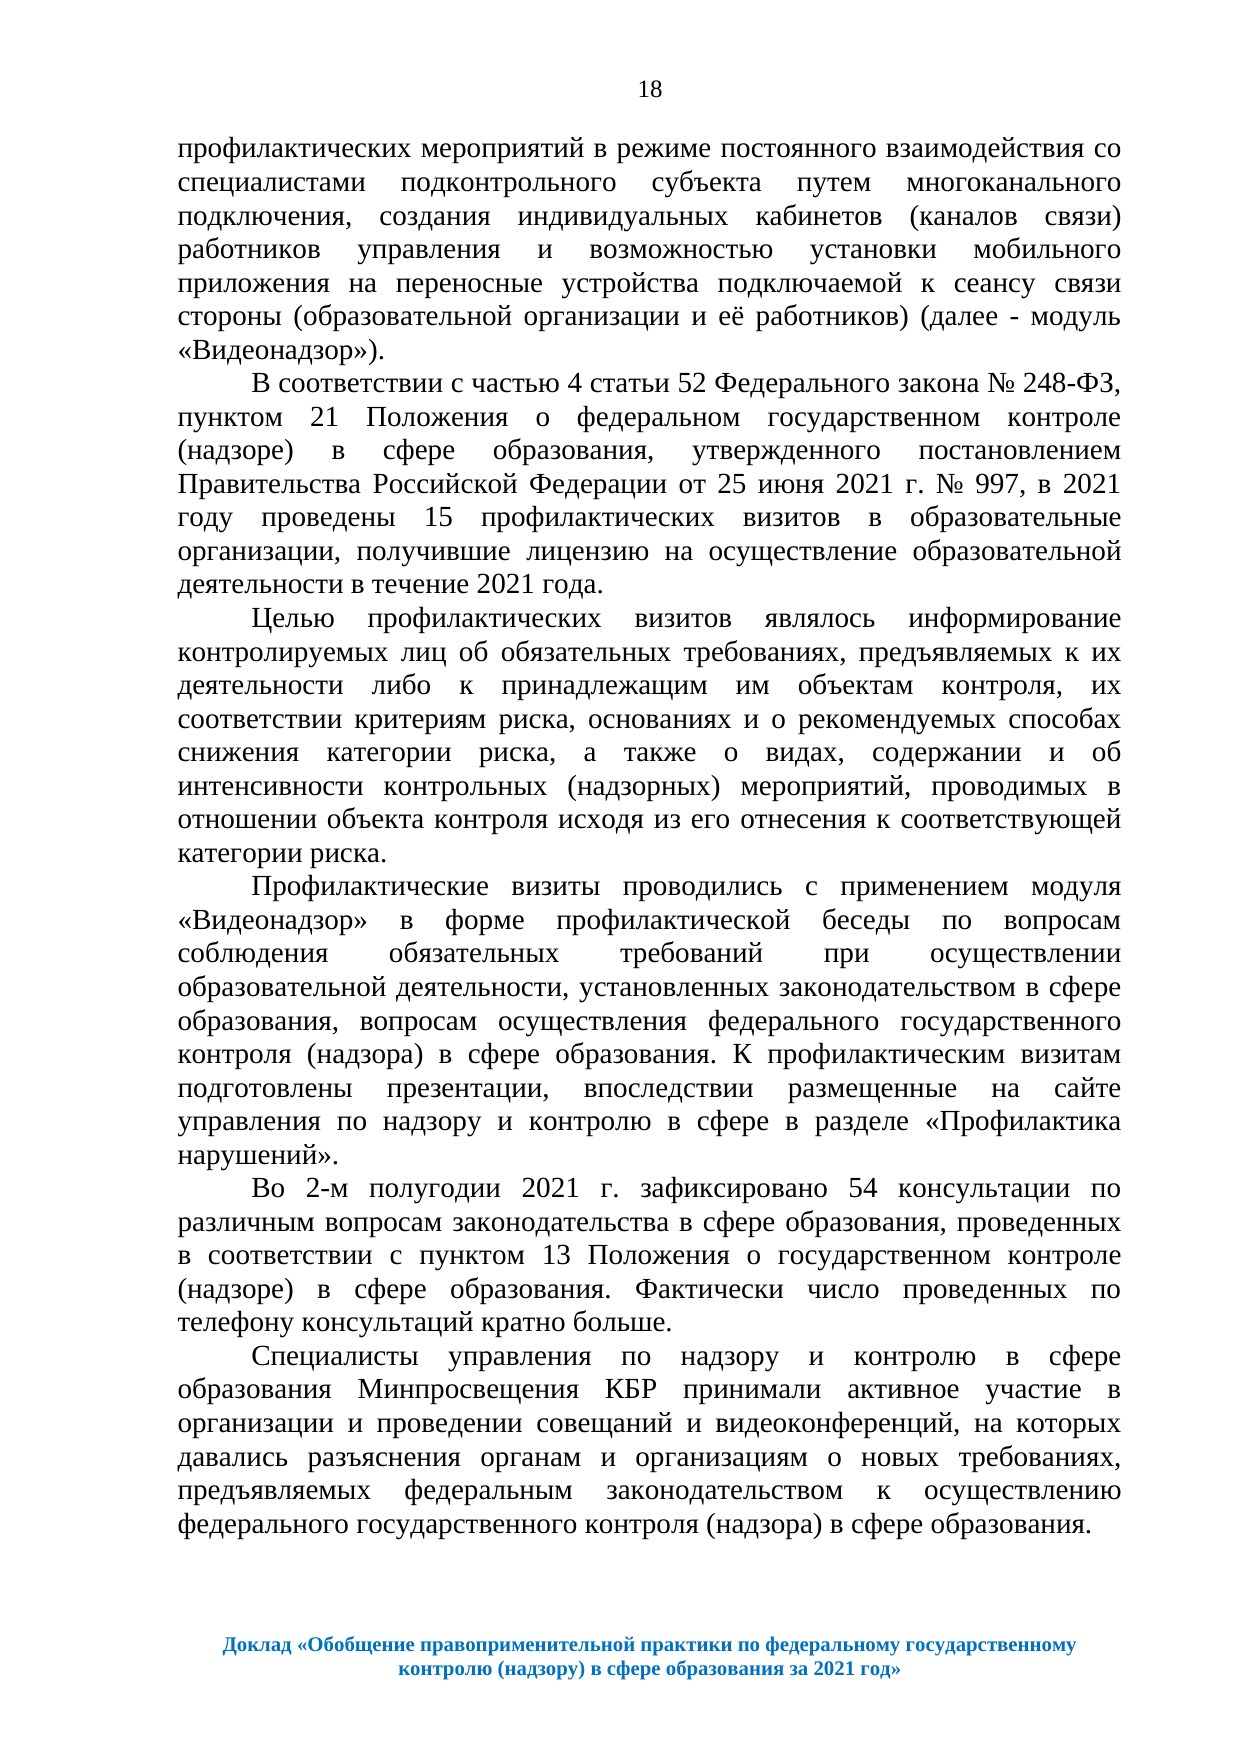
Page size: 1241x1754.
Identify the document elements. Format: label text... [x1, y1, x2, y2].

text Специалисты управления по надзору и контролю в сфере образования Минпросвещения КБР принимали активное участие в организации и проведении совещаний и видеоконференций, на которых давались разъяснения органам и организациям о новых требованиях, предъявляемых федеральным законодательством к осуществлению федерального государственного контроля (надзора) в сфере образования. [177, 1338, 1122, 1539]
text Целью профилактических визитов являлось информирование контролируемых лиц об обязательных требованиях, предъявляемых к их деятельности либо к принадлежащим им объектам контроля, их соответствии критериям риска, основаниях и о рекомендуемых способах снижения категории риска, а также о видах, содержании и об интенсивности контрольных (надзорных) мероприятий, проводимых в отношении объекта контроля исходя из его отнесения к соответствующей категории риска. [177, 600, 1122, 868]
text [177, 131, 1122, 365]
text Профилактические визиты проводились с применением модуля «Видеонадзор» в форме профилактической беседы по вопросам соблюдения обязательных требований при осуществлении образовательной деятельности, установленных законодательством в сфере образования, вопросам осуществления федерального государственного контроля (надзора) в сфере образования. К профилактическим визитам подготовлены презентации, впоследствии размещенные на сайте управления по надзору и контролю в сфере в разделе «Профилактика нарушений». [177, 868, 1122, 1170]
text Во 2-м полугодии 2021 г. зафиксировано 54 консультации по различным вопросам законодательства в сфере образования, проведенных в соответствии с пунктом 13 Положения о государственном контроле (надзоре) в сфере образования. Фактически число проведенных по телефону консультаций кратно больше. [177, 1170, 1122, 1338]
text В соответствии с частью 4 статьи 52 Федерального закона № 248-ФЗ, пунктом 21 Положения о федеральном государственном контроле (надзоре) в сфере образования, утвержденного постановлением Правительства Российской Федерации от 25 июня 2021 г. № 997, в 2021 году проведены 15 профилактических визитов в образовательные организации, получившие лицензию на осуществление образовательной деятельности в течение 2021 года. [177, 365, 1122, 600]
